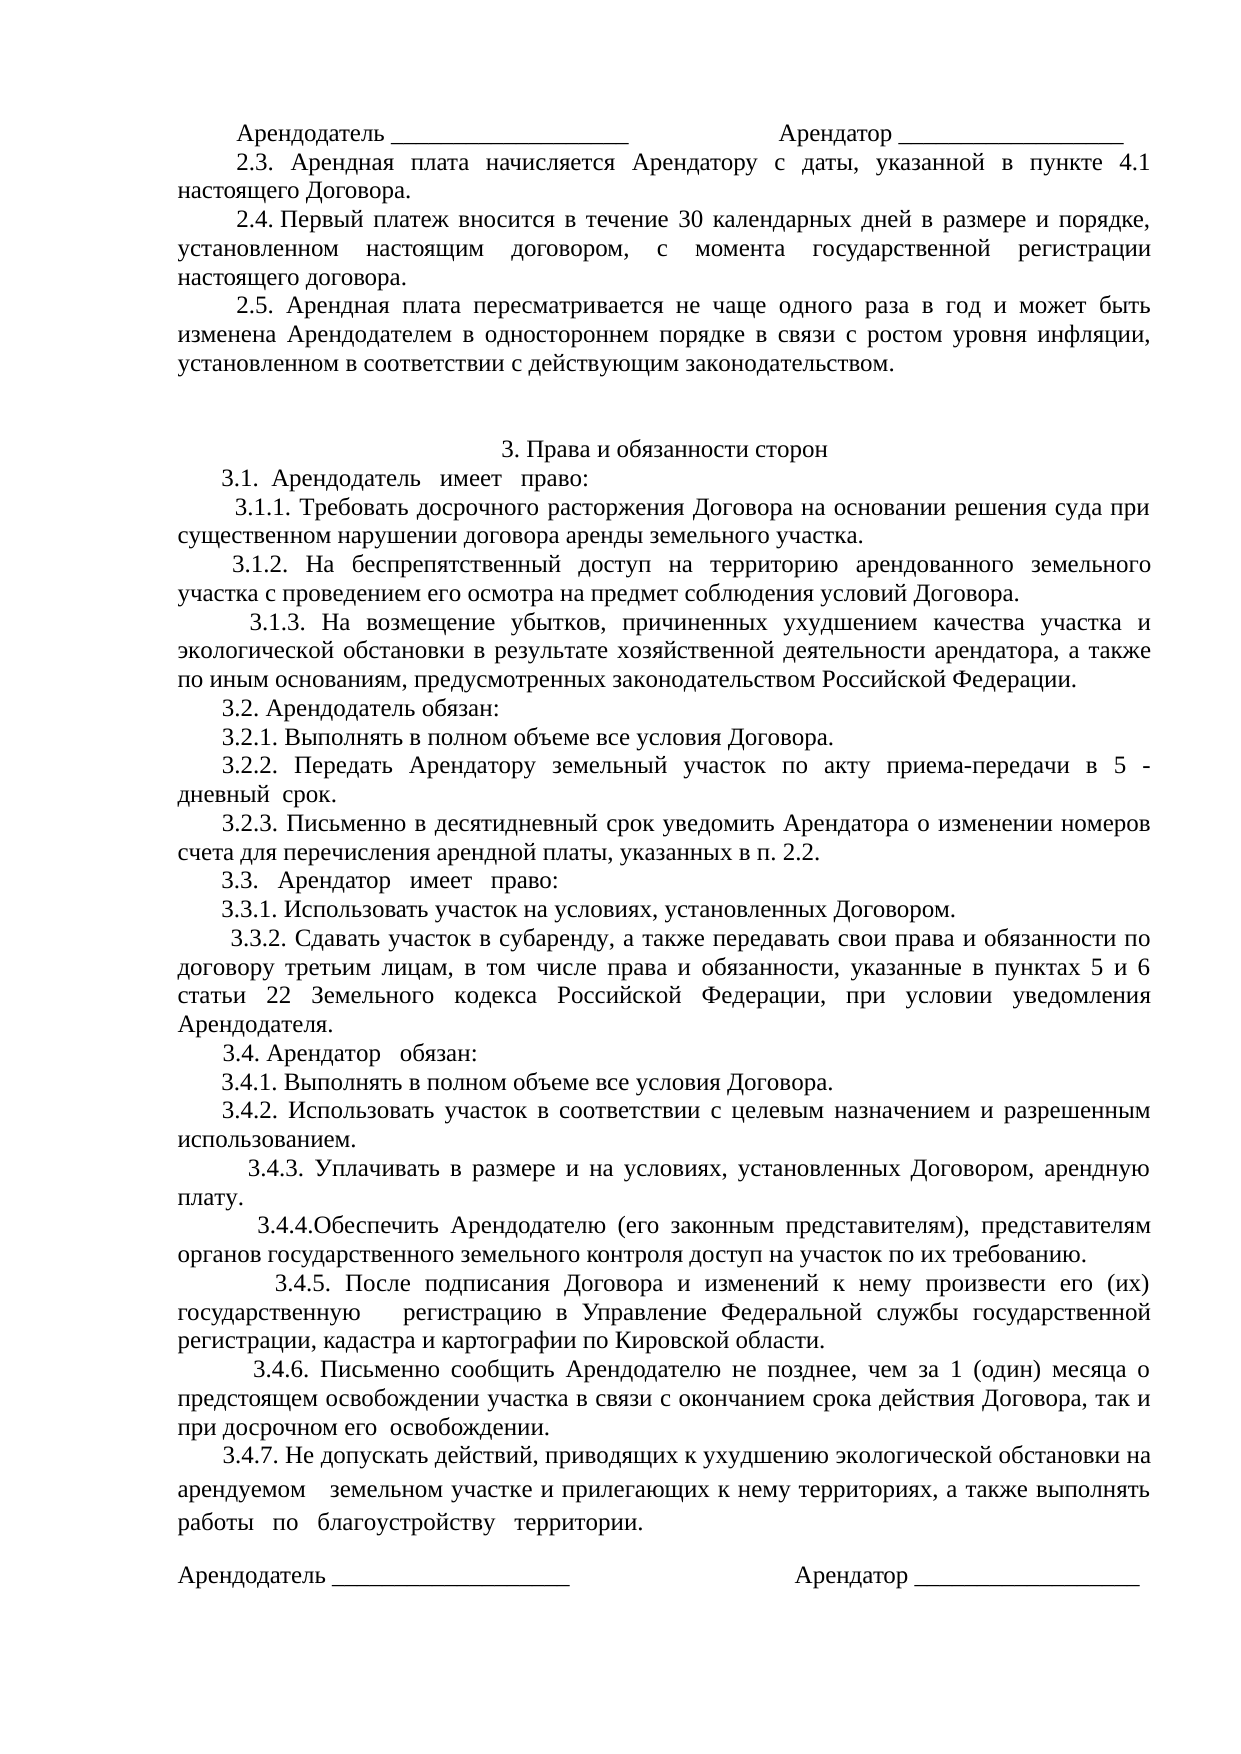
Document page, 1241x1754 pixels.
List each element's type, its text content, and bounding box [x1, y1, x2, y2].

text 3.1.2. На беспрепятственный доступ на территорию арендованного земельного участка с проведением его осмотра на предмет соблюдения условий Договора. [177, 549, 1152, 607]
text 3.4.7. Не допускать действий, приводящих к ухудшению экологической обстановки на арендуемом земельном участке и прилегающих к нему территориях, а также выполнять работы по благоустройству территории. [177, 1441, 1152, 1535]
text 3.1.1. Требовать досрочного расторжения Договора на основании решения суда при существенном нарушении договора аренды земельного участка. [177, 492, 1152, 549]
text 3.3. Арендатор имеет право: [177, 866, 1152, 894]
text 2.3. Арендная плата начисляется Арендатору с даты, указанной в пункте 4.1 настоящего Договора. [177, 147, 1152, 204]
text 3.4.6. Письменно сообщить Арендодателю не позднее, чем за 1 (один) месяца о предстоящем освобождении участка в связи с окончанием срока действия Договора, так и при досрочном его освобождении. [177, 1354, 1152, 1441]
text 3.2.3. Письменно в десятидневный срок уведомить Арендатора о изменении номеров счета для перечисления арендной платы, указанных в п. 2.2. [177, 808, 1152, 866]
text 2.4. Первый платеж вносится в течение 30 календарных дней в размере и порядке, установленном настоящим договором, с момента государственной регистрации настоящего договора. [177, 204, 1152, 291]
text 3.4.4.Обеспечить Арендодателю (его законным представителям), представителям органов государственного земельного контроля доступ на участок по их требованию. [177, 1211, 1152, 1268]
text 3.4. Арендатор обязан: [177, 1038, 1152, 1067]
text 3.4.3. Уплачивать в размере и на условиях, установленных Договором, арендную плату. [177, 1153, 1152, 1211]
text 3.4.5. После подписания Договора и изменений к нему произвести его (их) государственную регистрацию в Управление Федеральной службы государственной регистрации, кадастра и картографии по Кировской области. [177, 1268, 1152, 1354]
text 3.3.2. Сдавать участок в субаренду, а также передавать свои права и обязанности по договору третьим лицам, в том числе права и обязанности, указанные в пунктах 5 и 6 статьи 22 Земельного кодекса Российской Федерации, при условии уведомления Арендодателя. [177, 923, 1152, 1038]
text 3.4.2. Использовать участок в соответствии с целевым назначением и разрешенным использованием. [177, 1096, 1152, 1153]
text 3.1. Арендодатель имеет право: [177, 463, 1152, 492]
text 3.4.1. Выполнять в полном объеме все условия Договора. [177, 1067, 1152, 1096]
text 3.2.2. Передать Арендатору земельный участок по акту приема-передачи в 5 - дневный срок. [177, 751, 1152, 808]
text 3. Права и обязанности сторон [177, 434, 1152, 463]
text 3.3.1. Использовать участок на условиях, установленных Договором. [177, 894, 1152, 923]
text 2.5. Арендная плата пересматривается не чаще одного раза в год и может быть изменена Арендодателем в одностороннем порядке в связи с ростом уровня инфляции, установленном в соответствии с действующим законодательством. [177, 291, 1152, 377]
text 3.2.1. Выполнять в полном объеме все условия Договора. [177, 722, 1152, 751]
text 3.1.3. На возмещение убытков, причиненных ухудшением качества участка и экологической обстановки в результате хозяйственной деятельности арендатора, а также по иным основаниям, предусмотренных законодательством Российской Федерации. [177, 607, 1152, 693]
text 3.2. Арендодатель обязан: [177, 693, 1152, 722]
text Арендодатель ___________________ Арендатор __________________ [177, 1561, 1152, 1589]
text Арендодатель ___________________ Арендатор __________________ [177, 118, 1152, 147]
